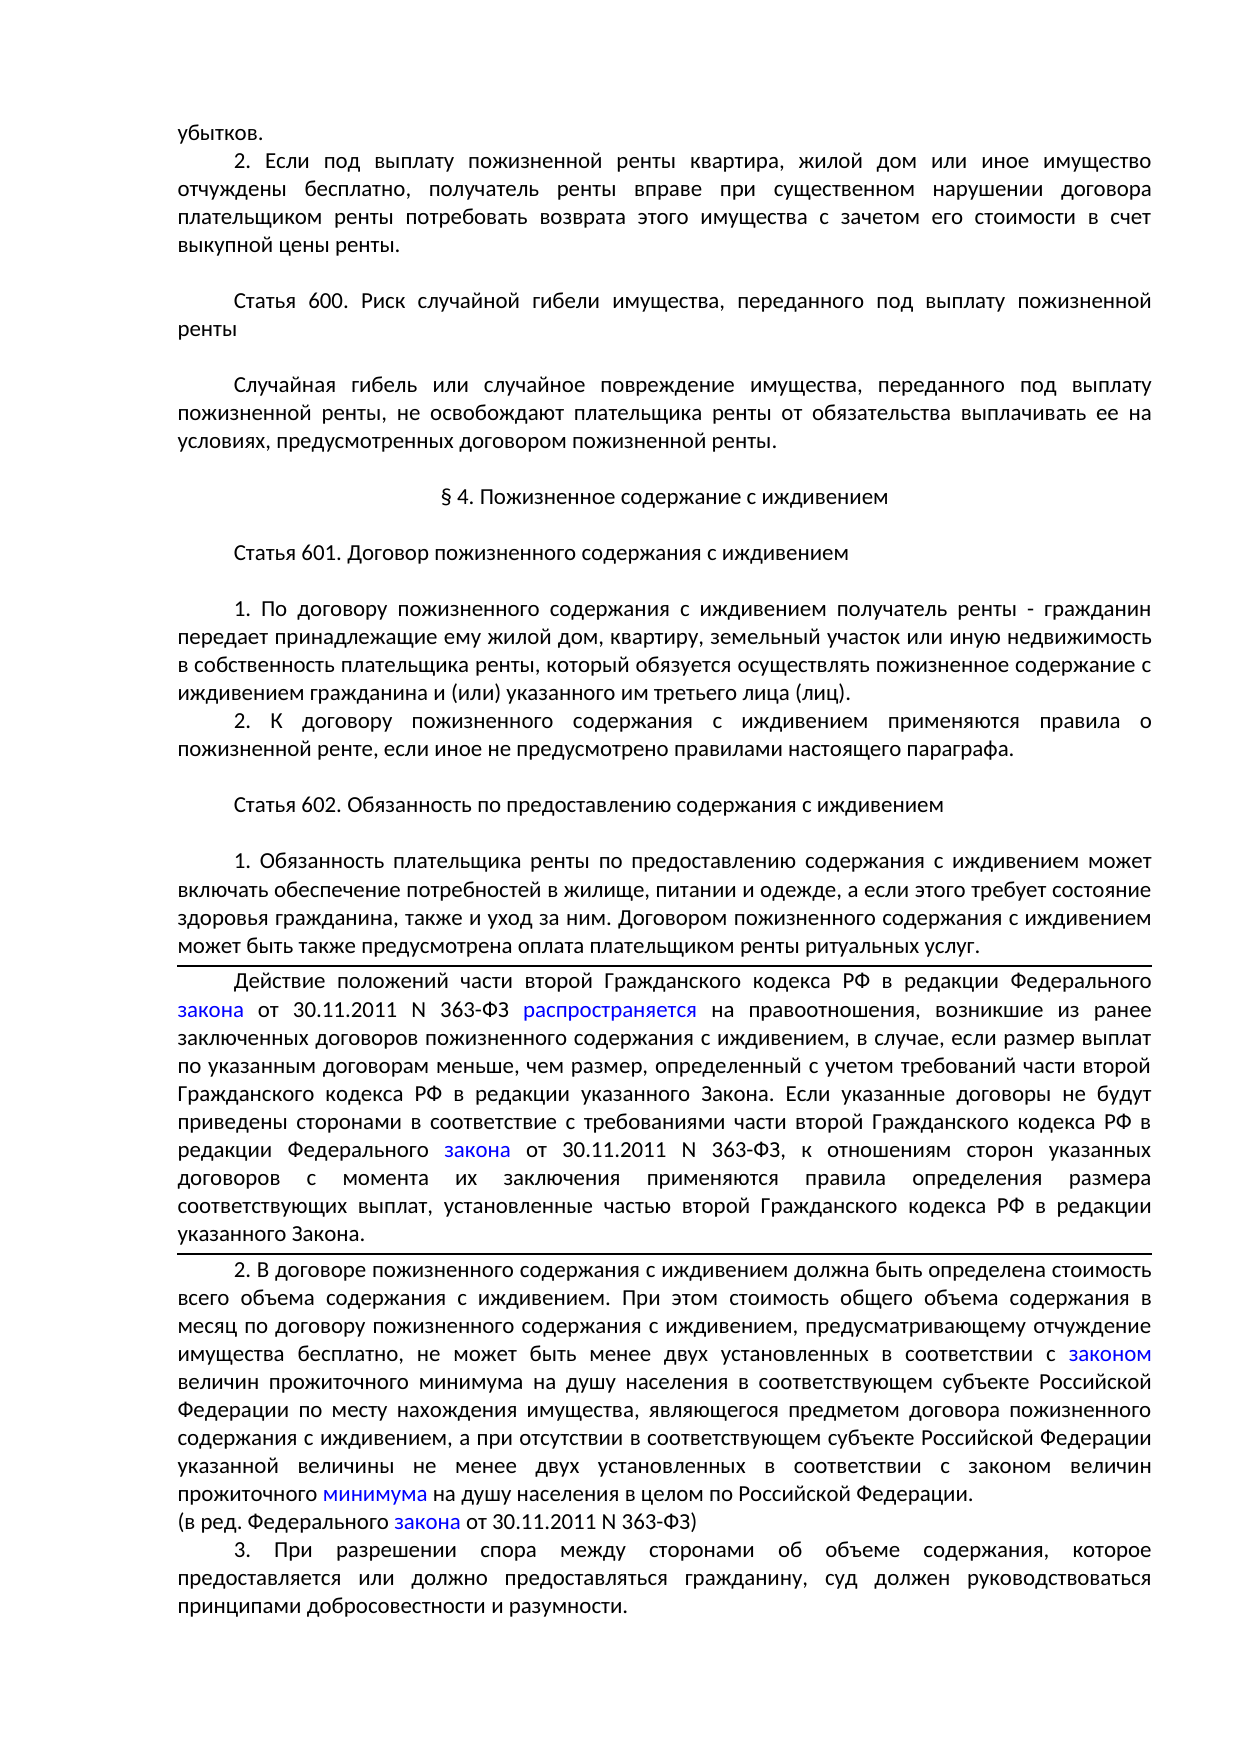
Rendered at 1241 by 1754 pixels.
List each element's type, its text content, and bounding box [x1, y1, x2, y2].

text Статья 602. Обязанность по предоставлению содержания с иждивением [177, 791, 1152, 819]
text Действие положений части второй Гражданского кодекса РФ в редакции Федерального закона от 30.11.2011 N 363-ФЗ распространяется на правоотношения, возникшие из ранее заключенных договоров пожизненного содержания с иждивением, в случае, если размер выплат по указанным договорам меньше, чем размер, определенный с учетом требований части второй Гражданского кодекса РФ в редакции указанного Закона. Если указанные договоры не будут приведены сторонами в соответствие с требованиями части второй Гражданского кодекса РФ в редакции Федерального закона от 30.11.2011 N 363-ФЗ, к отношениям сторон указанных договоров с момента их заключения применяются правила определения размера соответствующих выплат, установленные частью второй Гражданского кодекса РФ в редакции указанного Закона. [177, 967, 1152, 1247]
text 3. При разрешении спора между сторонами об объеме содержания, которое предоставляется или должно предоставляться гражданину, суд должен руководствоваться принципами добросовестности и разумности. [177, 1535, 1152, 1619]
text § 4. Пожизненное содержание с иждивением [177, 482, 1152, 510]
text Статья 600. Риск случайной гибели имущества, переданного под выплату пожизненной ренты [177, 286, 1152, 342]
text 2. В договоре пожизненного содержания с иждивением должна быть определена стоимость всего объема содержания с иждивением. При этом стоимость общего объема содержания в месяц по договору пожизненного содержания с иждивением, предусматривающему отчуждение имущества бесплатно, не может быть менее двух установленных в соответствии с законом величин прожиточного минимума на душу населения в соответствующем субъекте Российской Федерации по месту нахождения имущества, являющегося предметом договора пожизненного содержания с иждивением, а при отсутствии в соответствующем субъекте Российской Федерации указанной величины не менее двух установленных в соответствии с законом величин прожиточного минимума на душу населения в целом по Российской Федерации. [177, 1255, 1152, 1507]
text 2. Если под выплату пожизненной ренты квартира, жилой дом или иное имущество отчуждены бесплатно, получатель ренты вправе при существенном нарушении договора плательщиком ренты потребовать возврата этого имущества с зачетом его стоимости в счет выкупной цены ренты. [177, 146, 1152, 258]
text Случайная гибель или случайное повреждение имущества, переданного под выплату пожизненной ренты, не освобождают плательщика ренты от обязательства выплачивать ее на условиях, предусмотренных договором пожизненной ренты. [177, 370, 1152, 454]
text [177, 118, 1152, 146]
text Статья 601. Договор пожизненного содержания с иждивением [177, 538, 1152, 566]
text (в ред. Федерального закона от 30.11.2011 N 363-ФЗ) [177, 1507, 1152, 1535]
text 1. По договору пожизненного содержания с иждивением получатель ренты - гражданин передает принадлежащие ему жилой дом, квартиру, земельный участок или иную недвижимость в собственность плательщика ренты, который обязуется осуществлять пожизненное содержание с иждивением гражданина и (или) указанного им третьего лица (лиц). [177, 594, 1152, 707]
text 1. Обязанность плательщика ренты по предоставлению содержания с иждивением может включать обеспечение потребностей в жилище, питании и одежде, а если этого требует состояние здоровья гражданина, также и уход за ним. Договором пожизненного содержания с иждивением может быть также предусмотрена оплата плательщиком ренты ритуальных услуг. [177, 847, 1152, 959]
text 2. К договору пожизненного содержания с иждивением применяются правила о пожизненной ренте, если иное не предусмотрено правилами настоящего параграфа. [177, 707, 1152, 763]
